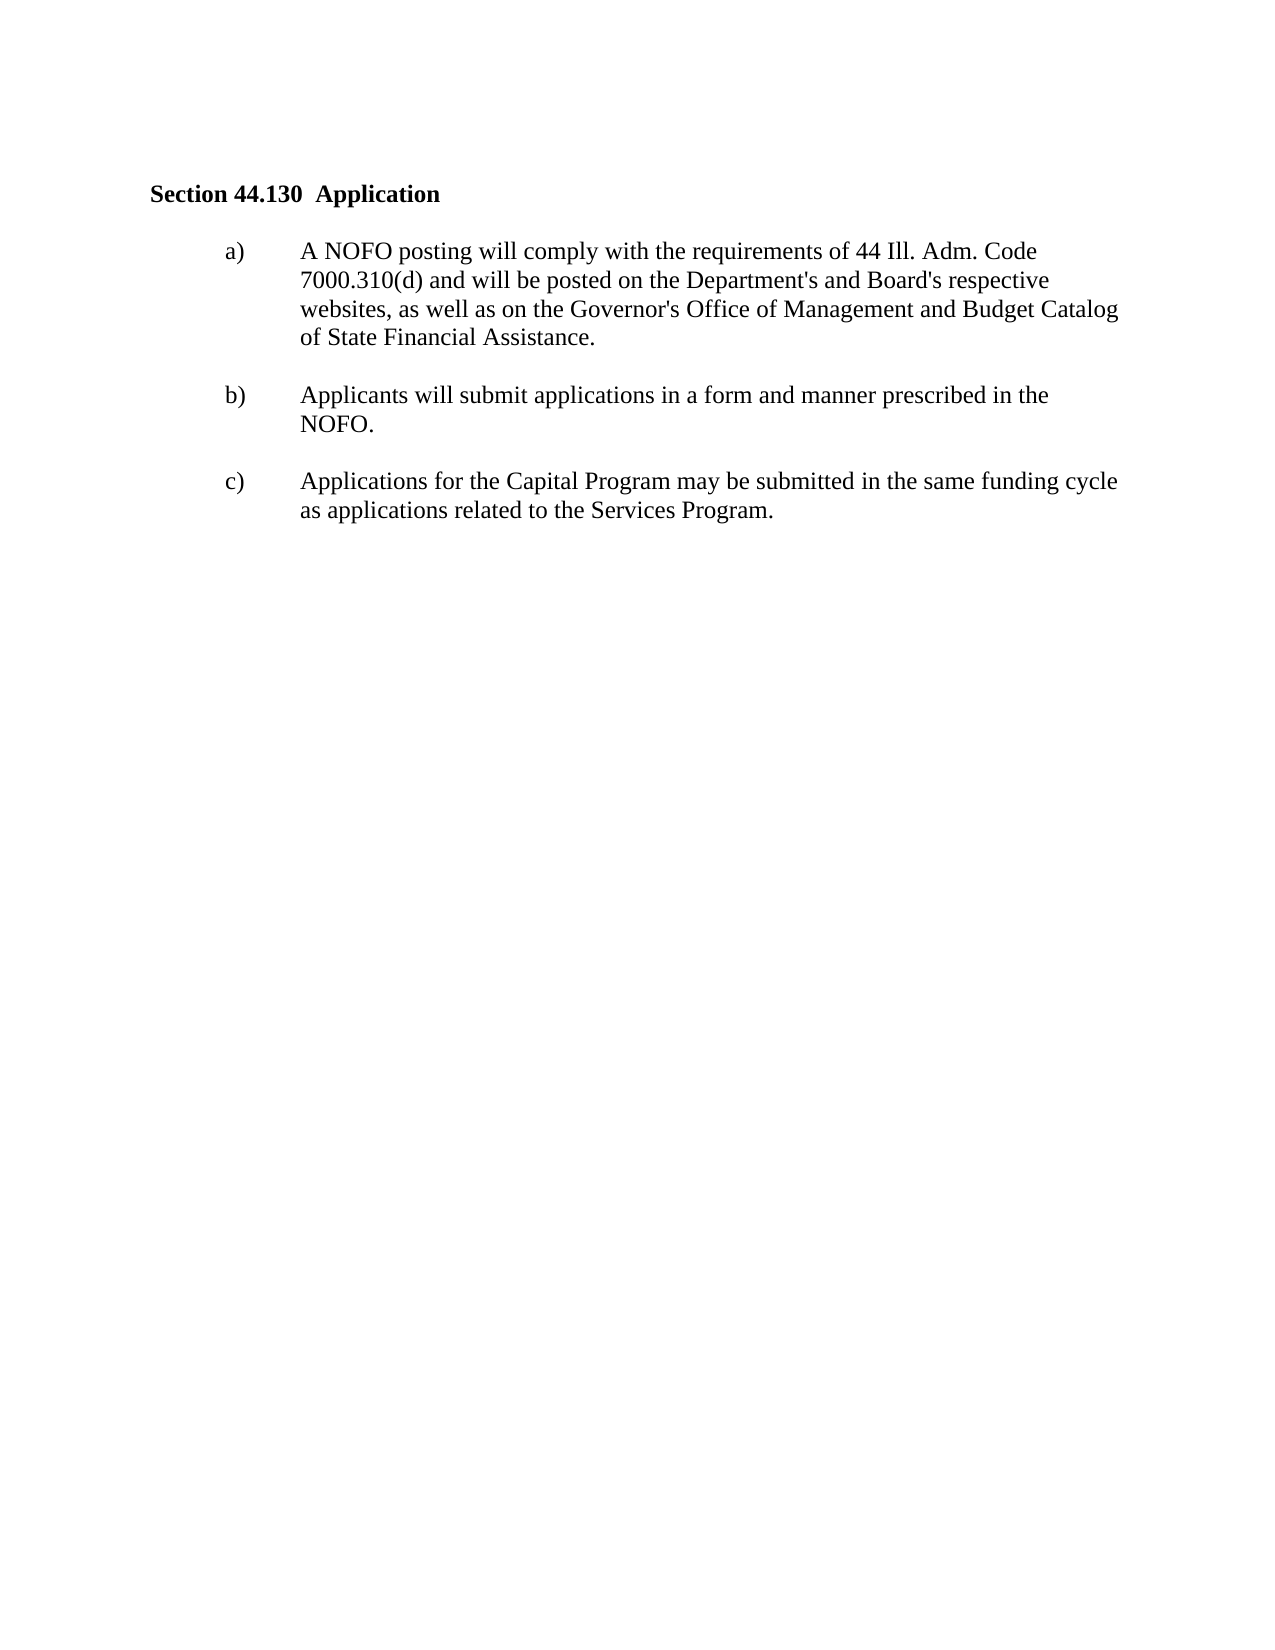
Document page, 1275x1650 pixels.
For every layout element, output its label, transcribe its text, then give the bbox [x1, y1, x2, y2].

text a) A NOFO posting will comply with the requirements of 44 Ill. Adm. Code 7000.310(d) and will be posted on the Department's and Board's respective websites, as well as on the Governor's Office of Management and Budget Catalog of State Financial Assistance. [225, 236, 1125, 351]
text c) Applications for the Capital Program may be submitted in the same funding cycle as applications related to the Services Program. [225, 466, 1125, 524]
text Section 44.130 Application [150, 179, 1125, 207]
text b) Applicants will submit applications in a form and manner prescribed in the NOFO. [225, 380, 1125, 437]
